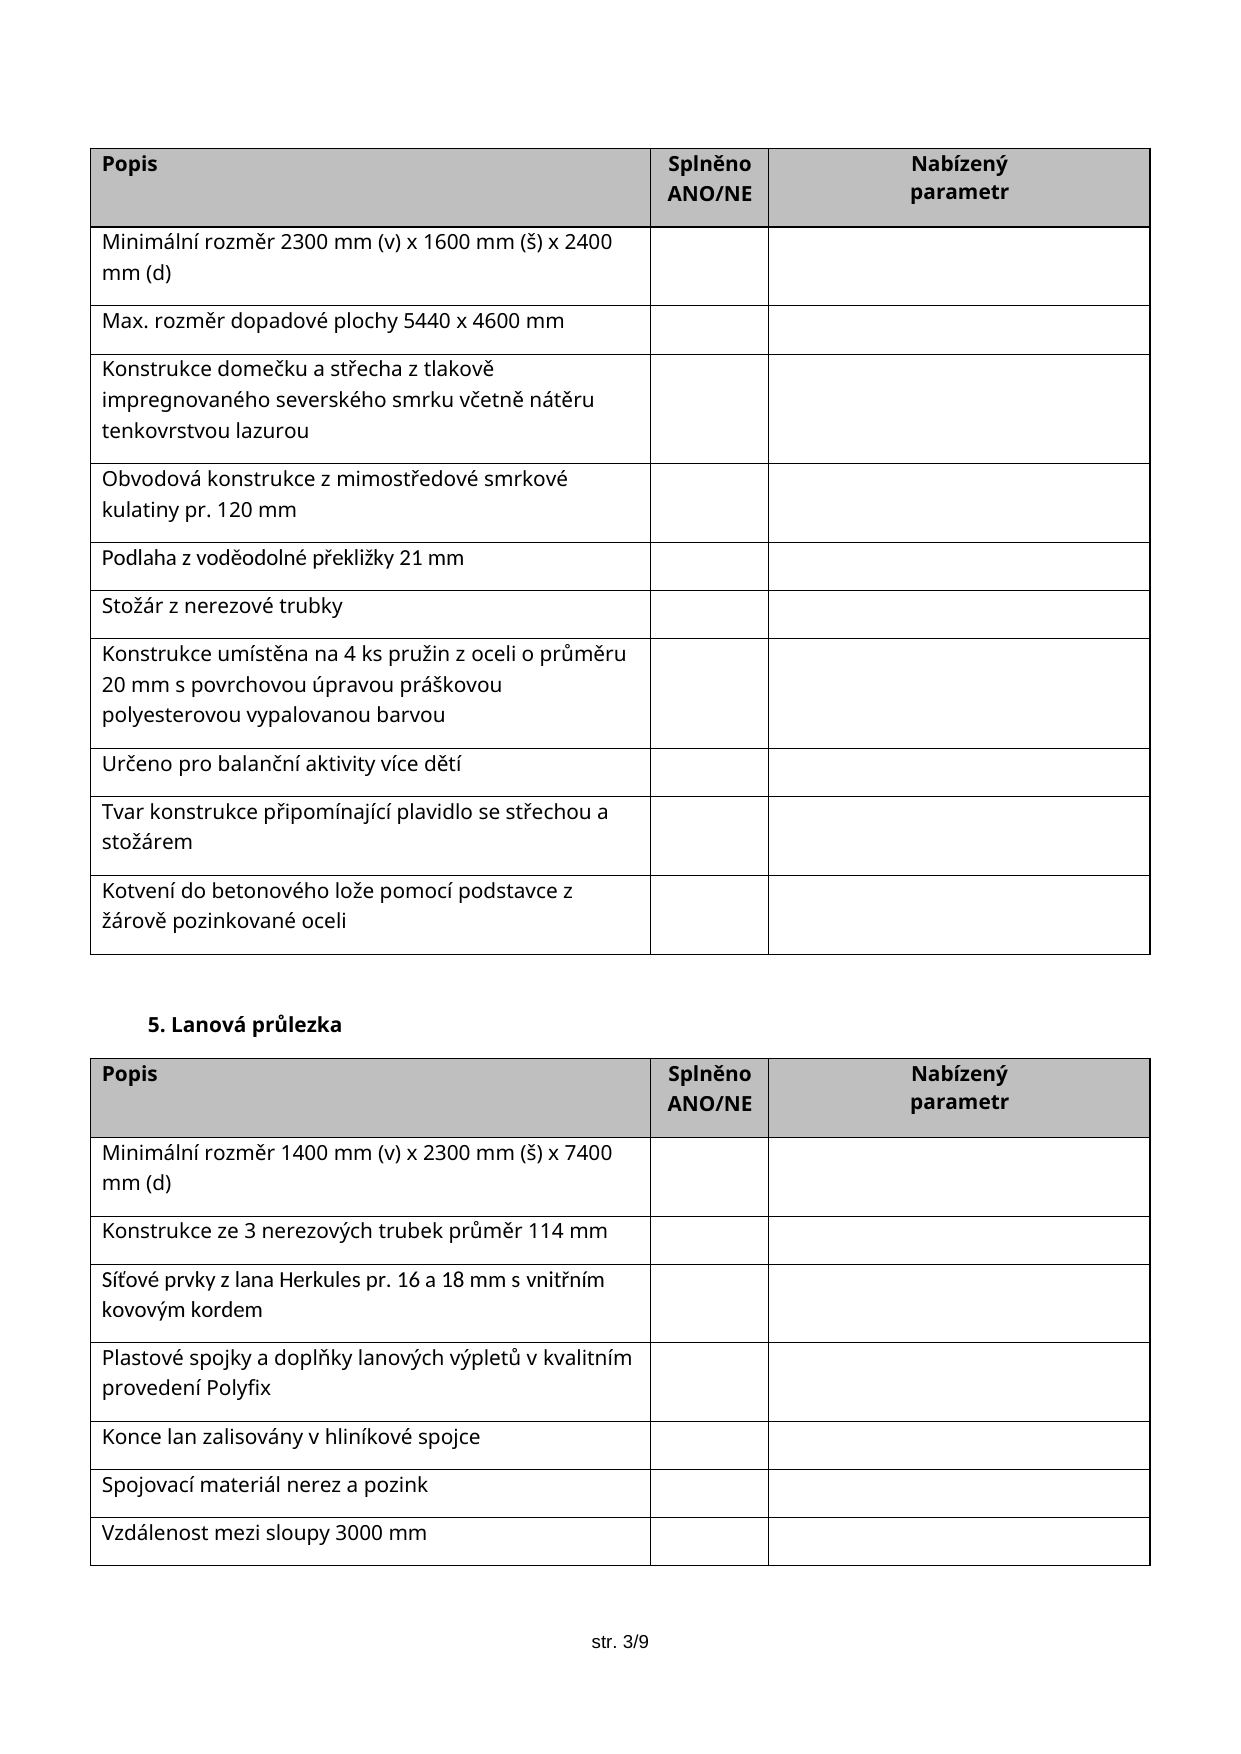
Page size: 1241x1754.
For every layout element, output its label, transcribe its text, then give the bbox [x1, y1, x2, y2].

table_cell [651, 464, 768, 542]
table_cell [651, 797, 768, 875]
table_cell [651, 591, 768, 638]
table_cell Konce lan zalisovány v hliníkové spojce [91, 1422, 650, 1469]
table_cell Určeno pro balanční aktivity více dětí [91, 749, 650, 796]
table_cell Vzdálenost mezi sloupy 3000 mm [91, 1518, 650, 1565]
table_cell [651, 228, 768, 305]
table_cell Podlaha z voděodolné překližky 21 mm [91, 543, 650, 590]
table_cell [651, 1343, 768, 1421]
table_cell [769, 543, 1149, 590]
table_cell [651, 1422, 768, 1469]
table_cell [769, 639, 1149, 748]
table_cell [651, 1217, 768, 1264]
table_cell [769, 1518, 1149, 1565]
table_cell Konstrukce domečku a střecha z tlakově impregnovaného severského smrku včetně nátěru tenkovrstvou lazurou [91, 355, 650, 463]
table_cell [651, 543, 768, 590]
table_cell Síťové prvky z lana Herkules pr. 16 a 18 mm s vnitřním kovovým kordem [91, 1265, 650, 1342]
table_cell [651, 306, 768, 353]
text 5. Lanová průlezka [148, 1011, 1093, 1039]
table_cell [769, 749, 1149, 796]
table_cell [769, 306, 1149, 353]
table_header Splněno ANO/NE [651, 149, 768, 226]
table_cell [651, 1518, 768, 1565]
table_cell [651, 1138, 768, 1216]
table_cell [769, 355, 1149, 463]
table_cell Plastové spojky a doplňky lanových výpletů v kvalitním provedení Polyfix [91, 1343, 650, 1421]
table_cell Tvar konstrukce připomínající plavidlo se střechou a stožárem [91, 797, 650, 875]
table_cell Konstrukce ze 3 nerezových trubek průměr 114 mm [91, 1217, 650, 1264]
table_cell [651, 876, 768, 953]
table_header Nabízený parametr [769, 1059, 1149, 1137]
table_cell [651, 1265, 768, 1342]
table_cell Max. rozměr dopadové plochy 5440 x 4600 mm [91, 306, 650, 353]
table_cell Kotvení do betonového lože pomocí podstavce z žárově pozinkované oceli [91, 876, 650, 953]
table_cell Konstrukce umístěna na 4 ks pružin z oceli o průměru 20 mm s povrchovou úpravou práškovou polyesterovou vypalovanou barvou [91, 639, 650, 748]
table_header Nabízený parametr [769, 149, 1149, 226]
table_cell Obvodová konstrukce z mimostředové smrkové kulatiny pr. 120 mm [91, 464, 650, 542]
table_cell [769, 228, 1149, 305]
table_cell [769, 1422, 1149, 1469]
table_cell Stožár z nerezové trubky [91, 591, 650, 638]
table_cell [769, 1343, 1149, 1421]
table_cell [769, 1138, 1149, 1216]
table_cell [769, 1265, 1149, 1342]
table_cell [769, 876, 1149, 953]
table_cell [769, 464, 1149, 542]
table_header Splněno ANO/NE [651, 1059, 768, 1137]
table_cell [769, 1470, 1149, 1517]
table_cell [651, 355, 768, 463]
table_cell Spojovací materiál nerez a pozink [91, 1470, 650, 1517]
table_header Popis [91, 149, 650, 226]
table_cell [769, 797, 1149, 875]
table_cell [769, 591, 1149, 638]
table_cell Minimální rozměr 2300 mm (v) x 1600 mm (š) x 2400 mm (d) [91, 228, 650, 305]
table_cell Minimální rozměr 1400 mm (v) x 2300 mm (š) x 7400 mm (d) [91, 1138, 650, 1216]
table_cell [651, 639, 768, 748]
table_cell [651, 1470, 768, 1517]
table_header Popis [91, 1059, 650, 1137]
table_cell [769, 1217, 1149, 1264]
table_cell [651, 749, 768, 796]
